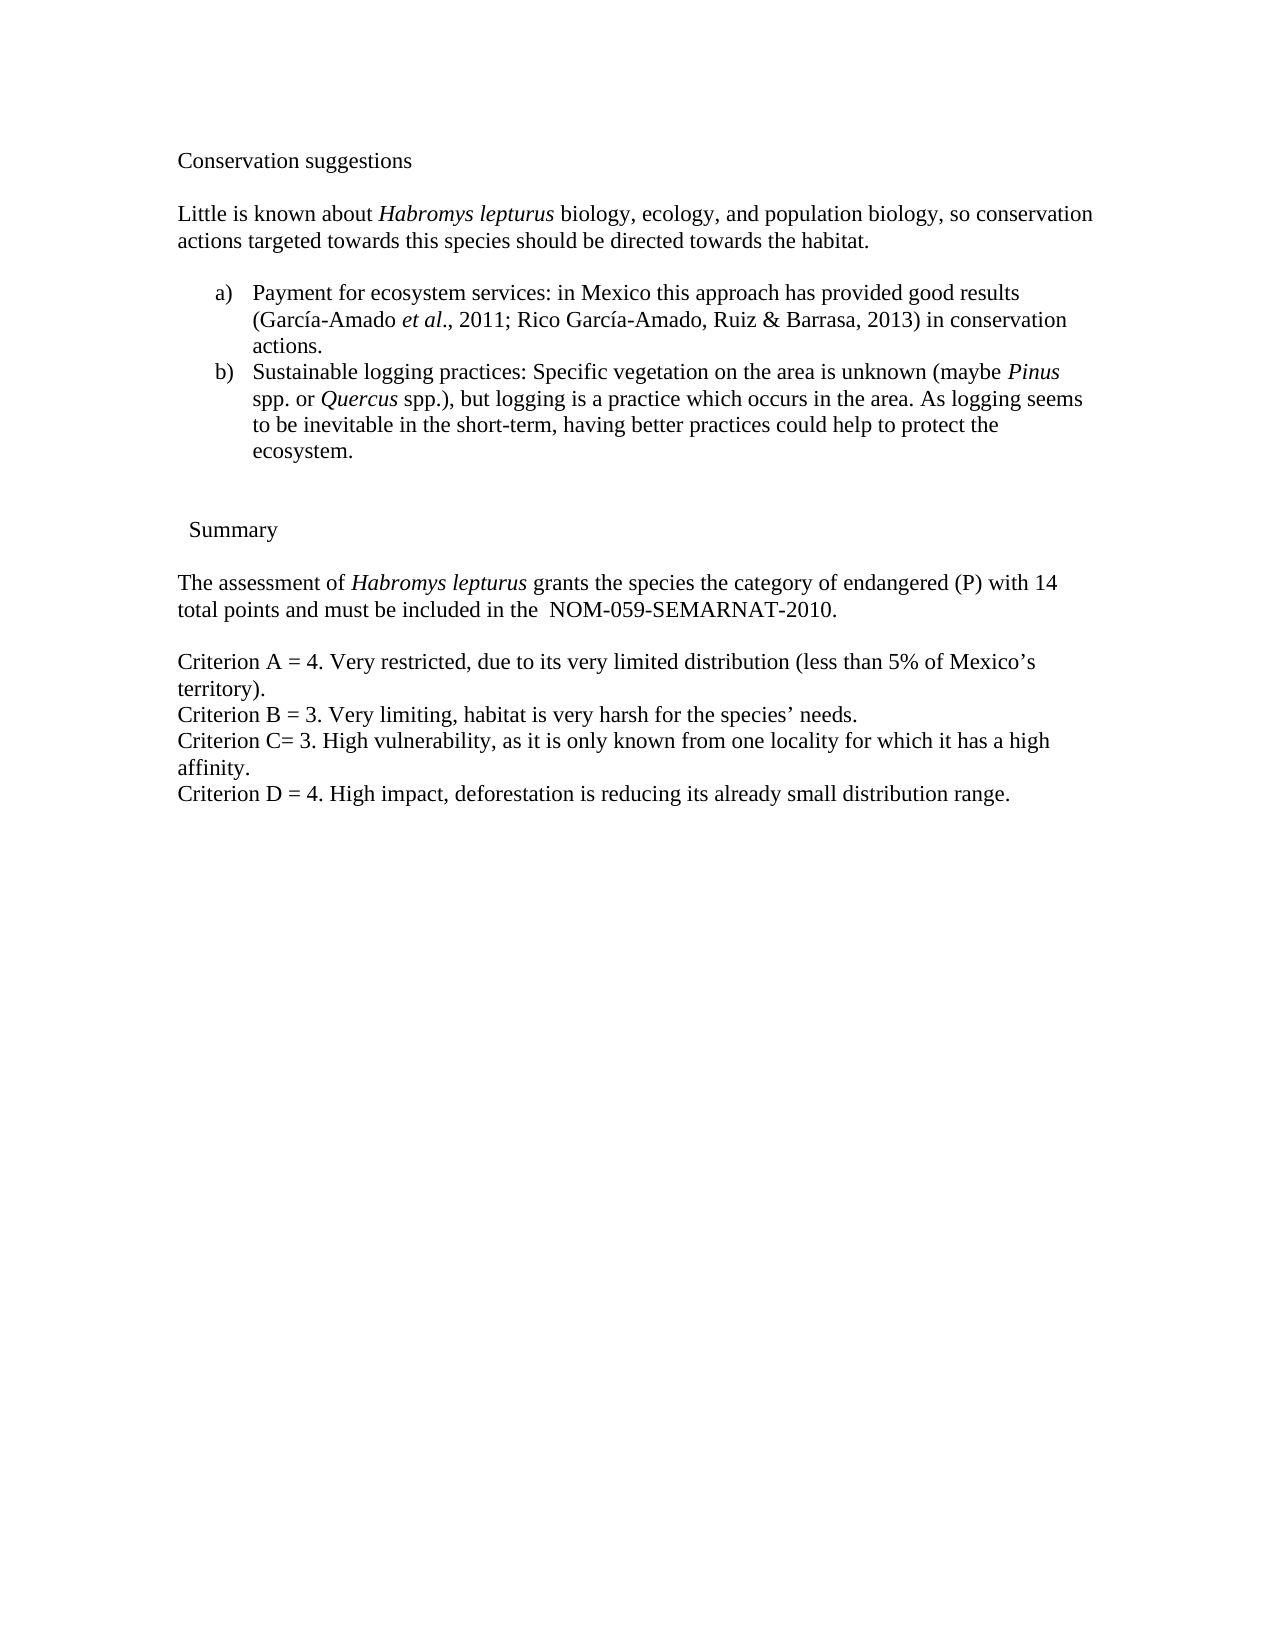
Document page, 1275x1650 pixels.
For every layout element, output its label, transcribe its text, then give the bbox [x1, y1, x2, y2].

text Conservation suggestions [177, 148, 1098, 174]
text The assessment of Habromys lepturus grants the species the category of endangered (P) with 14 total points and must be included in the NOM-059-SEMARNAT-2010. [177, 569, 1098, 622]
text Summary [177, 517, 1098, 543]
list Sustainable logging practices: Specific vegetation on the area is unknown (maybe Pinus spp. or Quercus spp.), but logging is a practice which occurs in the area. As logging seems to be inevitable in the short-term, having better practices could help to protect the ecosystem. [215, 358, 1098, 464]
text Little is known about Habromys lepturus biology, ecology, and population biology, so conservation actions targeted towards this species should be directed towards the habitat. [177, 200, 1098, 253]
text Criterion D = 4. High impact, deforestation is reducing its already small distribution range. [177, 780, 1098, 806]
list Payment for ecosystem services: in Mexico this approach has provided good results (García-Amado et al., 2011; Rico García-Amado, Ruiz & Barrasa, 2013) in conservation actions. [215, 279, 1098, 358]
text Criterion B = 3. Very limiting, habitat is very harsh for the species’ needs. [177, 701, 1098, 727]
text Criterion A = 4. Very restricted, due to its very limited distribution (less than 5% of Mexico’s territory). [177, 648, 1098, 701]
text Criterion C= 3. High vulnerability, as it is only known from one locality for which it has a high affinity. [177, 727, 1098, 780]
